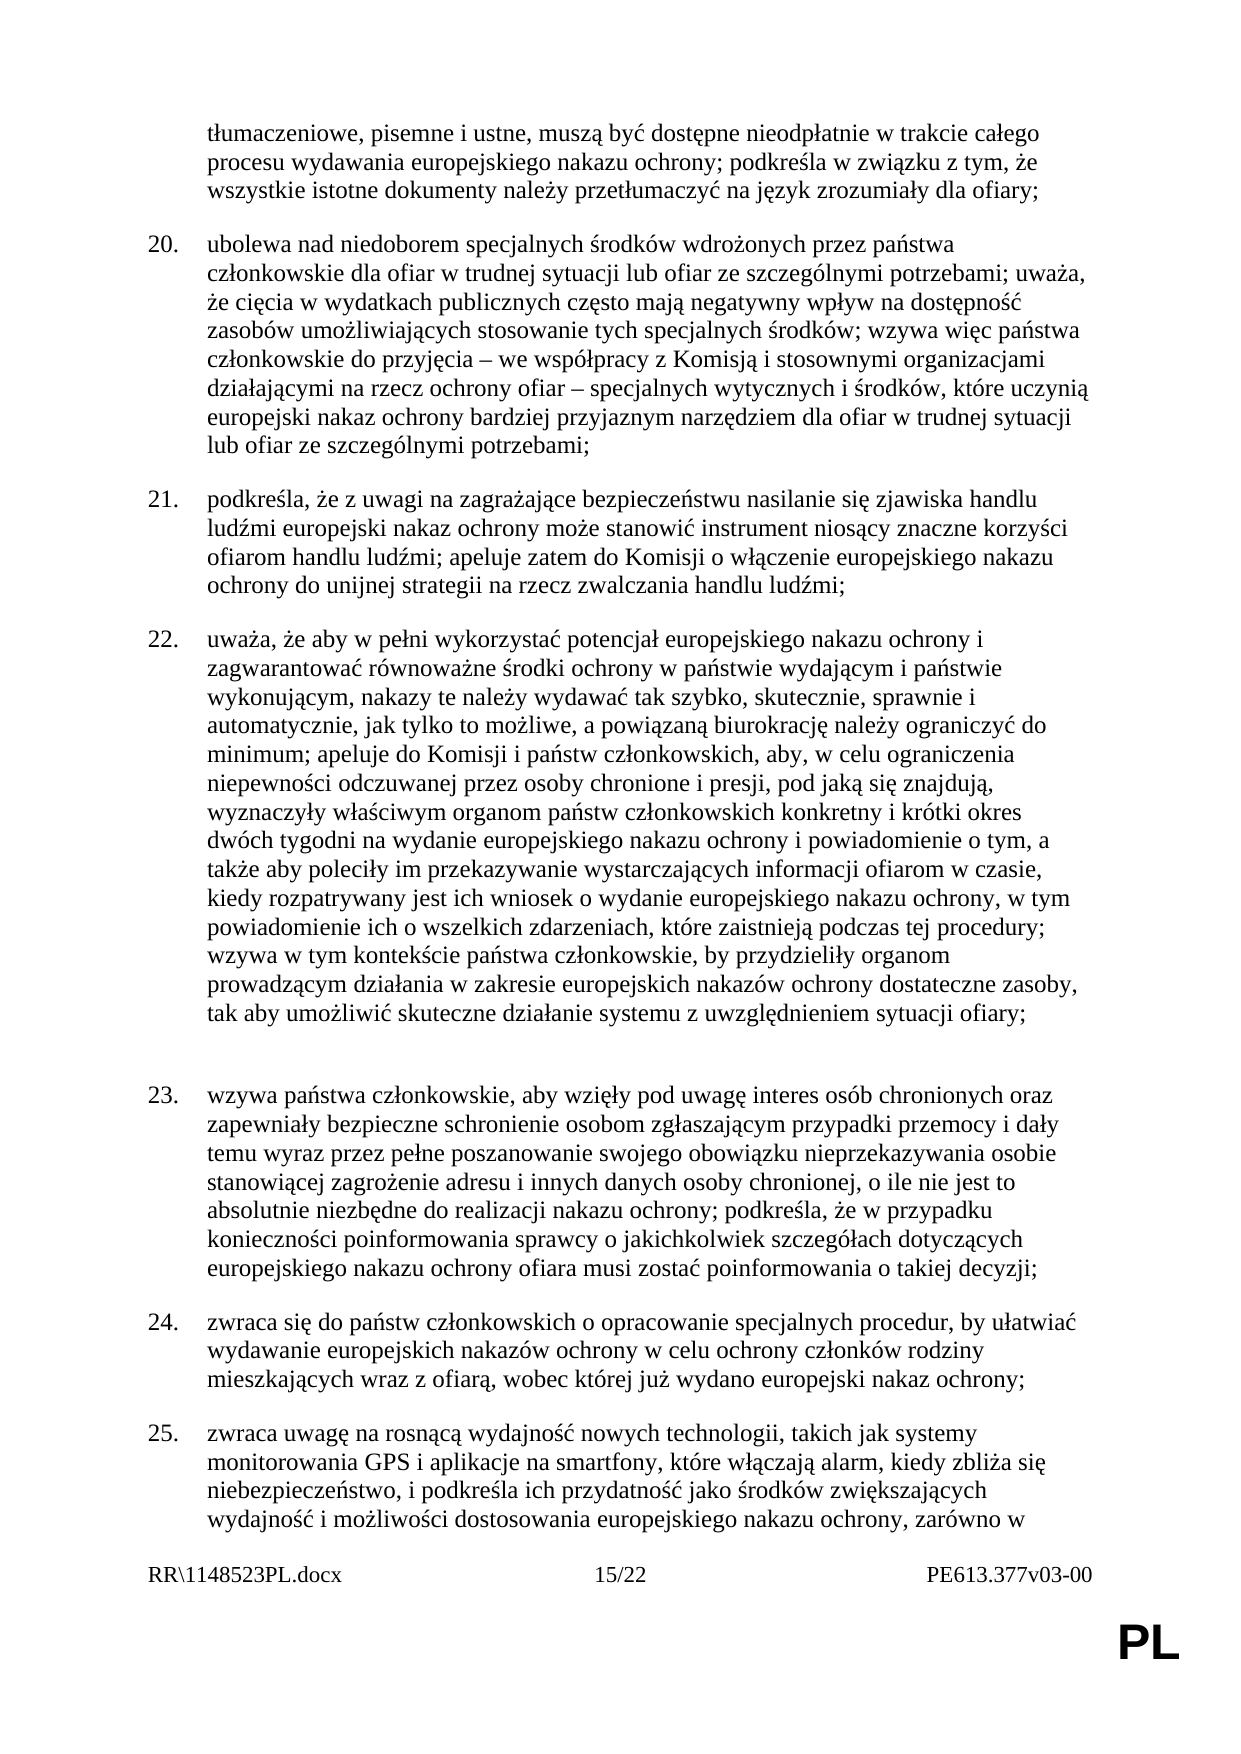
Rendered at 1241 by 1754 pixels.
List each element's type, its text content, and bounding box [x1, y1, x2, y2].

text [148, 118, 1092, 204]
text 23. wzywa państwa członkowskie, aby wzięły pod uwagę interes osób chronionych oraz zapewniały bezpieczne schronienie osobom zgłaszającym przypadki przemocy i dały temu wyraz przez pełne poszanowanie swojego obowiązku nieprzekazywania osobie stanowiącej zagrożenie adresu i innych danych osoby chronionej, o ile nie jest to absolutnie niezbędne do realizacji nakazu ochrony; podkreśla, że w przypadku konieczności poinformowania sprawcy o jakichkolwiek szczegółach dotyczących europejskiego nakazu ochrony ofiara musi zostać poinformowania o takiej decyzji; [148, 1081, 1092, 1282]
text 22. uważa, że aby w pełni wykorzystać potencjał europejskiego nakazu ochrony i zagwarantować równoważne środki ochrony w państwie wydającym i państwie wykonującym, nakazy te należy wydawać tak szybko, skutecznie, sprawnie i automatycznie, jak tylko to możliwe, a powiązaną biurokrację należy ograniczyć do minimum; apeluje do Komisji i państw członkowskich, aby, w celu ograniczenia niepewności odczuwanej przez osoby chronione i presji, pod jaką się znajdują, wyznaczyły właściwym organom państw członkowskich konkretny i krótki okres dwóch tygodni na wydanie europejskiego nakazu ochrony i powiadomienie o tym, a także aby poleciły im przekazywanie wystarczających informacji ofiarom w czasie, kiedy rozpatrywany jest ich wniosek o wydanie europejskiego nakazu ochrony, w tym powiadomienie ich o wszelkich zdarzeniach, które zaistnieją podczas tej procedury; wzywa w tym kontekście państwa członkowskie, by przydzieliły organom prowadzącym działania w zakresie europejskich nakazów ochrony dostateczne zasoby, tak aby umożliwić skuteczne działanie systemu z uwzględnieniem sytuacji ofiary; [148, 624, 1092, 1027]
text 24. zwraca się do państw członkowskich o opracowanie specjalnych procedur, by ułatwiać wydawanie europejskich nakazów ochrony w celu ochrony członków rodziny mieszkających wraz z ofiarą, wobec której już wydano europejski nakaz ochrony; [148, 1307, 1092, 1393]
text 21. podkreśla, że z uwagi na zagrażające bezpieczeństwu nasilanie się zjawiska handlu ludźmi europejski nakaz ochrony może stanowić instrument niosący znaczne korzyści ofiarom handlu ludźmi; apeluje zatem do Komisji o włączenie europejskiego nakazu ochrony do unijnej strategii na rzecz zwalczania handlu ludźmi; [148, 484, 1092, 599]
text 20. ubolewa nad niedoborem specjalnych środków wdrożonych przez państwa członkowskie dla ofiar w trudnej sytuacji lub ofiar ze szczególnymi potrzebami; uważa, że cięcia w wydatkach publicznych często mają negatywny wpływ na dostępność zasobów umożliwiających stosowanie tych specjalnych środków; wzywa więc państwa członkowskie do przyjęcia – we współpracy z Komisją i stosownymi organizacjami działającymi na rzecz ochrony ofiar – specjalnych wytycznych i środków, które uczynią europejski nakaz ochrony bardziej przyjaznym narzędziem dla ofiar w trudnej sytuacji lub ofiar ze szczególnymi potrzebami; [148, 229, 1092, 459]
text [148, 1418, 1092, 1533]
